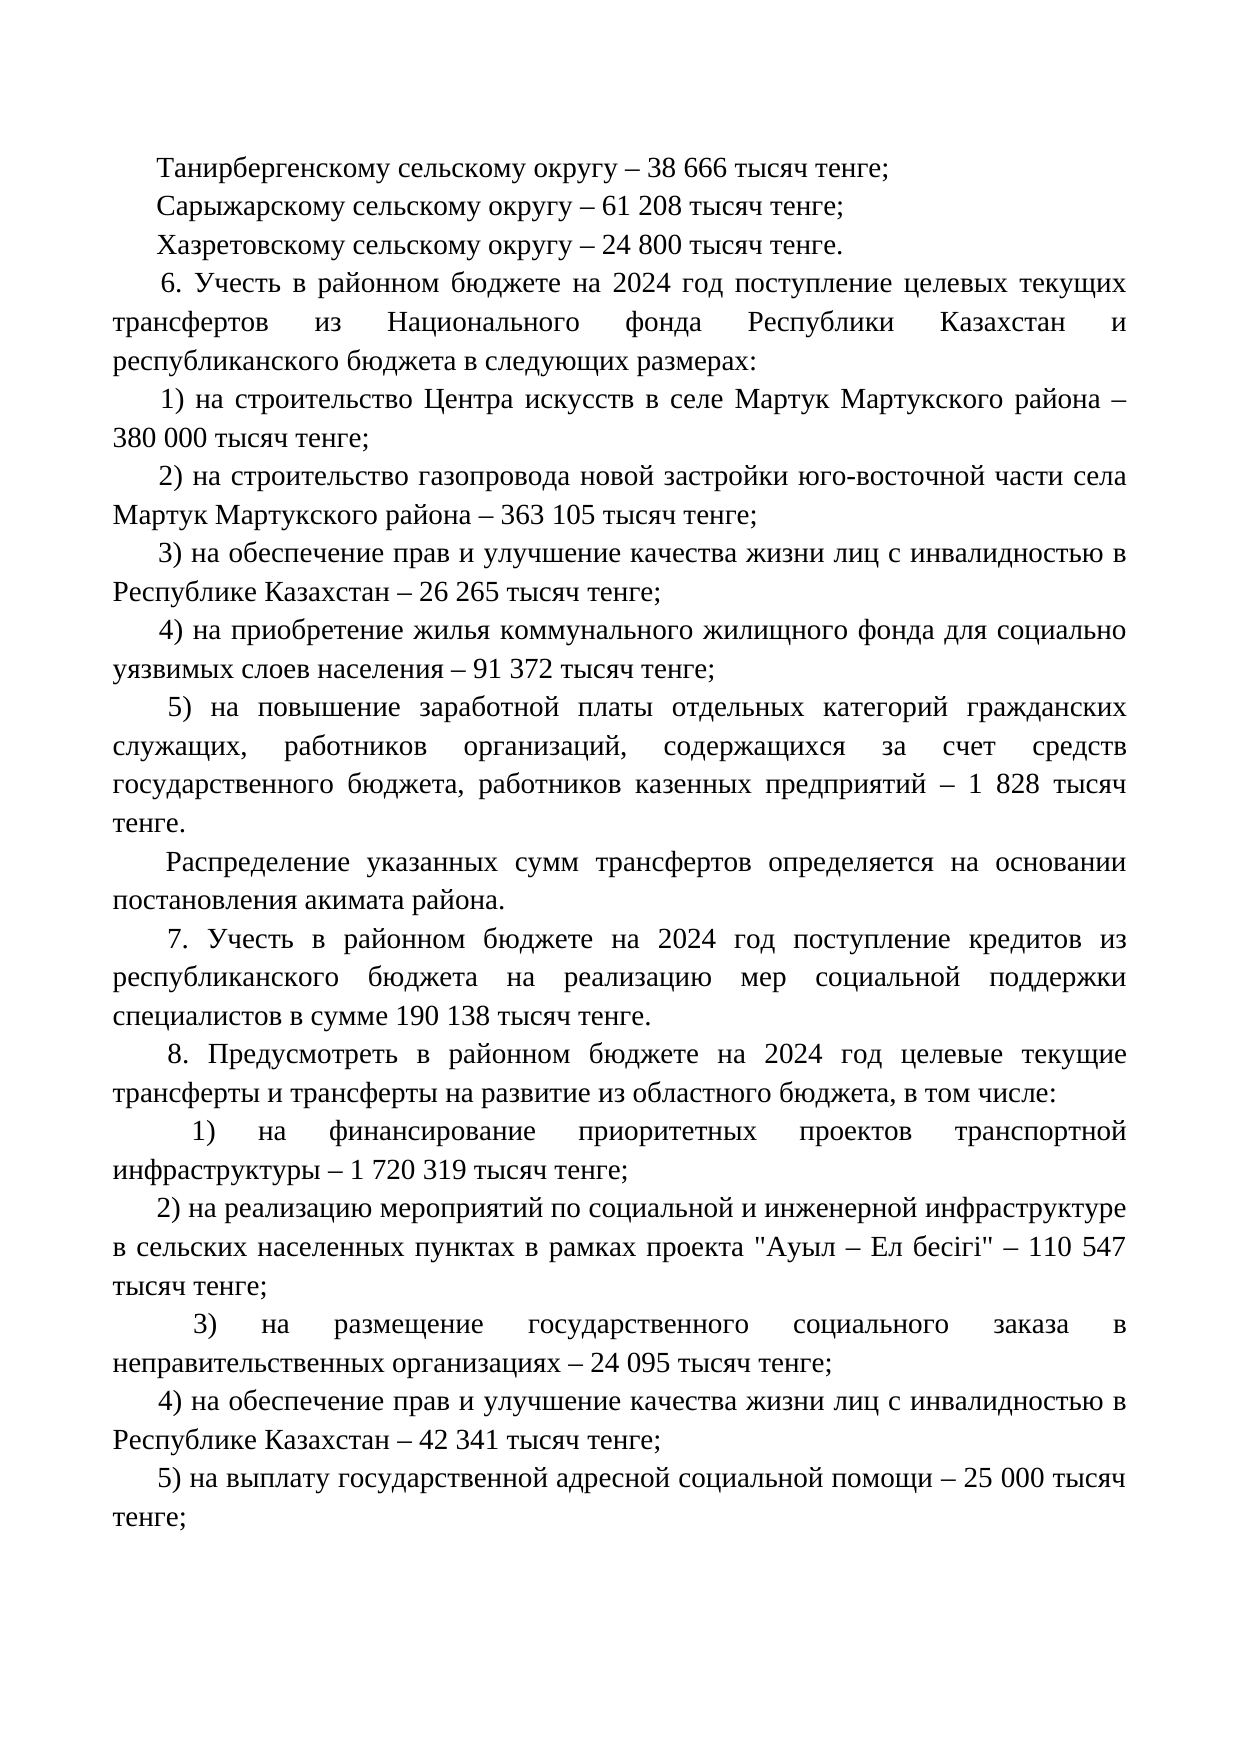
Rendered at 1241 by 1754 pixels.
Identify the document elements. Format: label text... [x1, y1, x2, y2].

text 6. Учесть в районном бюджете на 2024 год поступление целевых текущих трансфертов из Национального фонда Республики Казахстан и республиканского бюджета в следующих размерах: [112, 266, 1128, 376]
text 4) на обеспечение прав и улучшение качества жизни лиц с инвалидностью в Республике Казахстан – 42 341 тысяч тенге; [112, 1383, 1128, 1455]
text 1) на строительство Центра искусств в селе Мартук Мартукского района – 380 000 тысяч тенге; [112, 381, 1128, 453]
text 4) на приобретение жилья коммунального жилищного фонда для социально уязвимых слоев населения – 91 372 тысяч тенге; [112, 612, 1128, 684]
text 5) на выплату государственной адресной социальной помощи – 25 000 тысяч тенге; [112, 1460, 1128, 1532]
text 2) на реализацию мероприятий по социальной и инженерной инфраструктуре в сельских населенных пунктах в рамках проекта "Ауыл – Ел бесігі" – 110 547 тысяч тенге; [112, 1191, 1128, 1301]
text Сарыжарскому сельскому округу – 61 208 тысяч тенге; [112, 188, 1128, 222]
text Хазретовскому сельскому округу – 24 800 тысяч тенге. [112, 227, 1128, 261]
text 5) на повышение заработной платы отдельных категорий гражданских служащих, работников организаций, содержащихся за счет средств государственного бюджета, работников казенных предприятий – 1 828 тысяч тенге. [112, 689, 1128, 839]
text 8. Предусмотреть в районном бюджете на 2024 год целевые текущие трансферты и трансферты на развитие из областного бюджета, в том числе: [112, 1036, 1128, 1108]
text Распределение указанных сумм трансфертов определяется на основании постановления акимата района. [112, 844, 1128, 916]
text 1) на финансирование приоритетных проектов транспортной инфраструктуры – 1 720 319 тысяч тенге; [112, 1113, 1128, 1186]
text 2) на строительство газопровода новой застройки юго-восточной части села Мартук Мартукского района – 363 105 тысяч тенге; [112, 458, 1128, 530]
text 3) на размещение государственного социального заказа в неправительственных организациях – 24 095 тысяч тенге; [112, 1306, 1128, 1378]
text 7. Учесть в районном бюджете на 2024 год поступление кредитов из республиканского бюджета на реализацию мер социальной поддержки специалистов в сумме 190 138 тысяч тенге. [112, 921, 1128, 1031]
text 3) на обеспечение прав и улучшение качества жизни лиц с инвалидностью в Республике Казахстан – 26 265 тысяч тенге; [112, 535, 1128, 607]
text Танирбергенскому сельскому округу – 38 666 тысяч тенге; [112, 150, 1128, 183]
